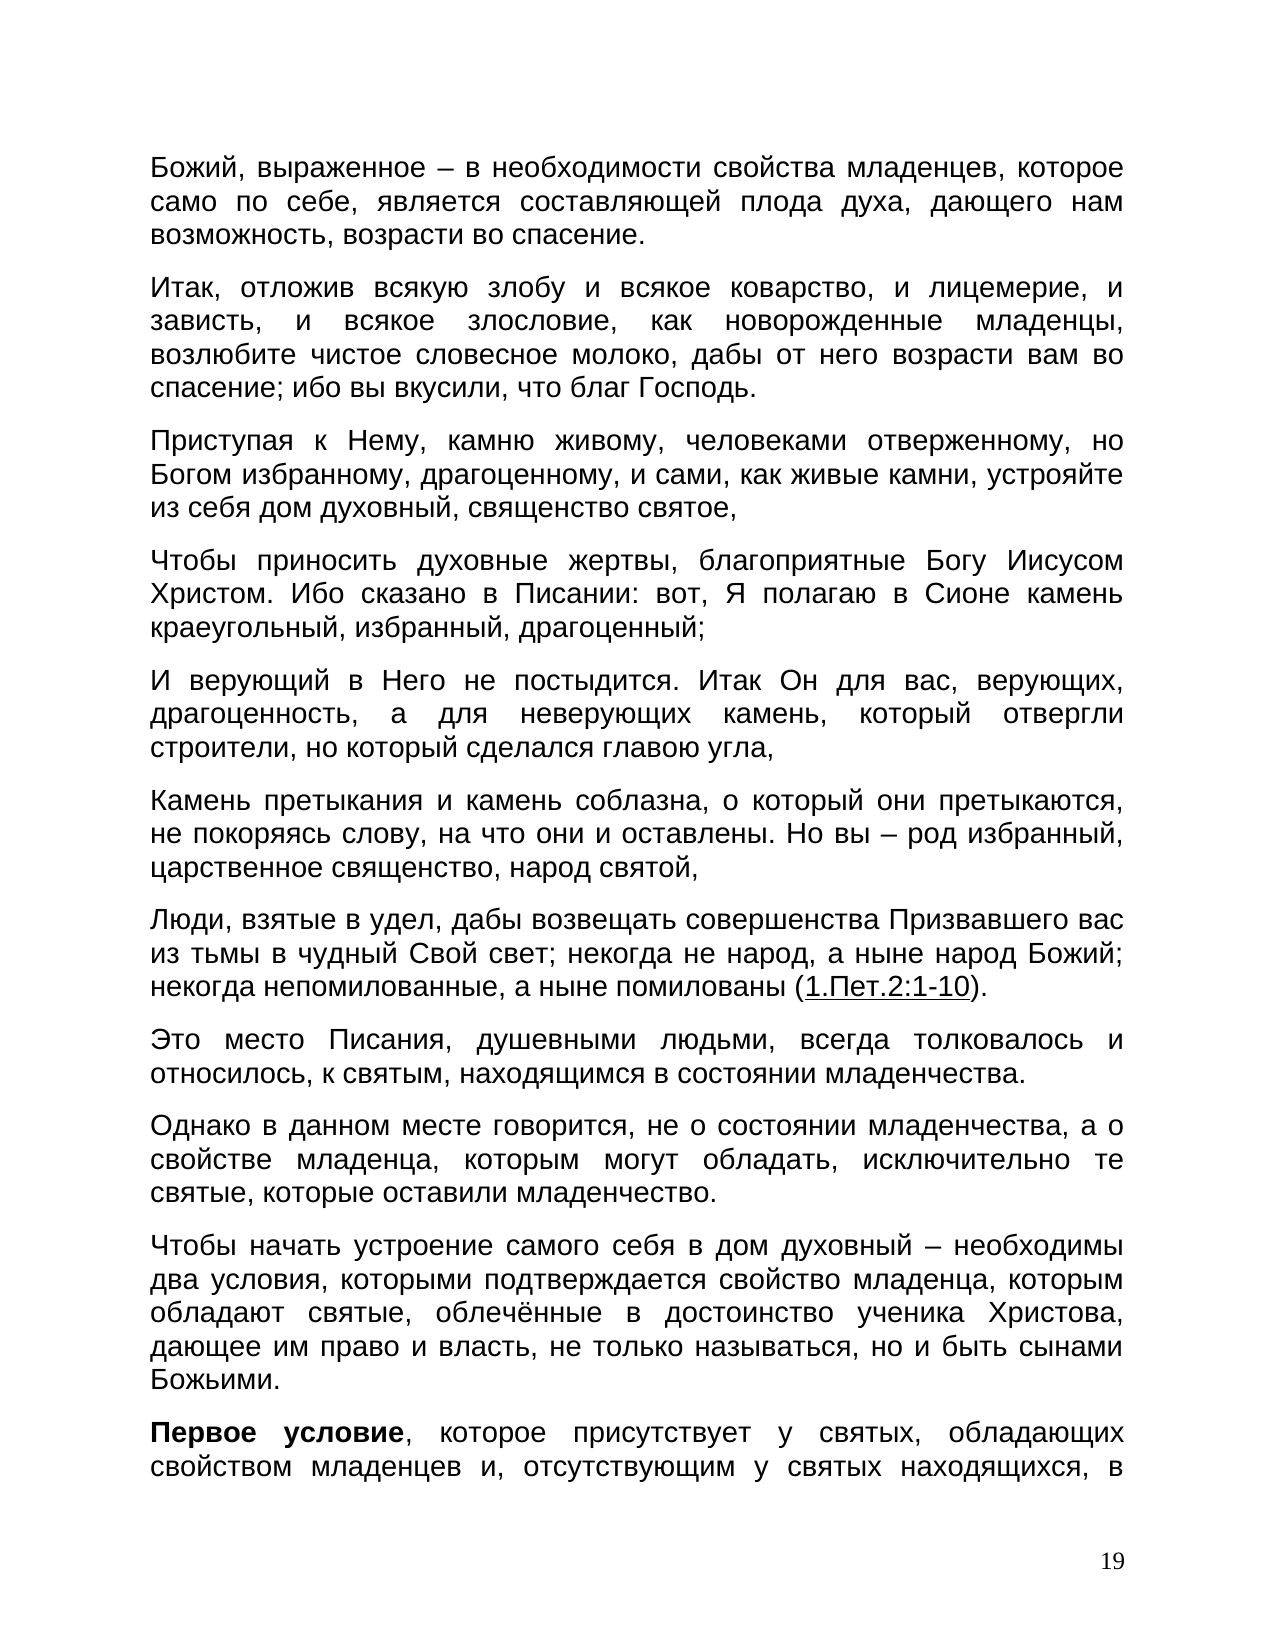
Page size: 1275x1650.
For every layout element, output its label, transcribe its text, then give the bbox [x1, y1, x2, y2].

text Люди, взятые в удел, дабы возвещать совершенства Призвавшего вас из тьмы в чудный Свой свет; некогда не народ, а ныне народ Божий; некогда непомилованные, а ныне помилованы (1.Пет.2:1-10). [150, 902, 1125, 1003]
text Чтобы приносить духовные жертвы, благоприятные Богу Иисусом Христом. Ибо сказано в Писании: вот, Я полагаю в Сионе камень краеугольный, избранный, драгоценный; [150, 543, 1125, 643]
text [150, 150, 1125, 251]
text Итак, отложив всякую злобу и всякое коварство, и лицемерие, и зависть, и всякое злословие, как новорожденные младенцы, возлюбите чистое словесное молоко, дабы от него возрасти вам во спасение; ибо вы вкусили, что благ Господь. [150, 270, 1125, 404]
text Приступая к Нему, камню живому, человеками отверженному, но Богом избранному, драгоценному, и сами, как живые камни, устрояйте из себя дом духовный, священство святое, [150, 423, 1125, 524]
text Это место Писания, душевными людьми, всегда толковалось и относилось, к святым, находящимся в состоянии младенчества. [150, 1022, 1125, 1089]
text И верующий в Него не постыдится. Итак Он для вас, верующих, драгоценность, а для неверующих камень, который отвергли строители, но который сделался главою угла, [150, 663, 1125, 763]
text Однако в данном месте говорится, не о состоянии младенчества, а о свойстве младенца, которым могут обладать, исключительно те святые, которые оставили младенчество. [150, 1108, 1125, 1209]
text Чтобы начать устроение самого себя в дом духовный – необходимы два условия, которыми подтверждается свойство младенца, которым обладают святые, облечённые в достоинство ученика Христова, дающее им право и власть, не только называться, но и быть сынами Божьими. [150, 1228, 1125, 1396]
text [150, 1415, 1125, 1482]
text Камень претыкания и камень соблазна, о который они претыкаются, не покоряясь слову, на что они и оставлены. Но вы – род избранный, царственное священство, народ святой, [150, 782, 1125, 883]
